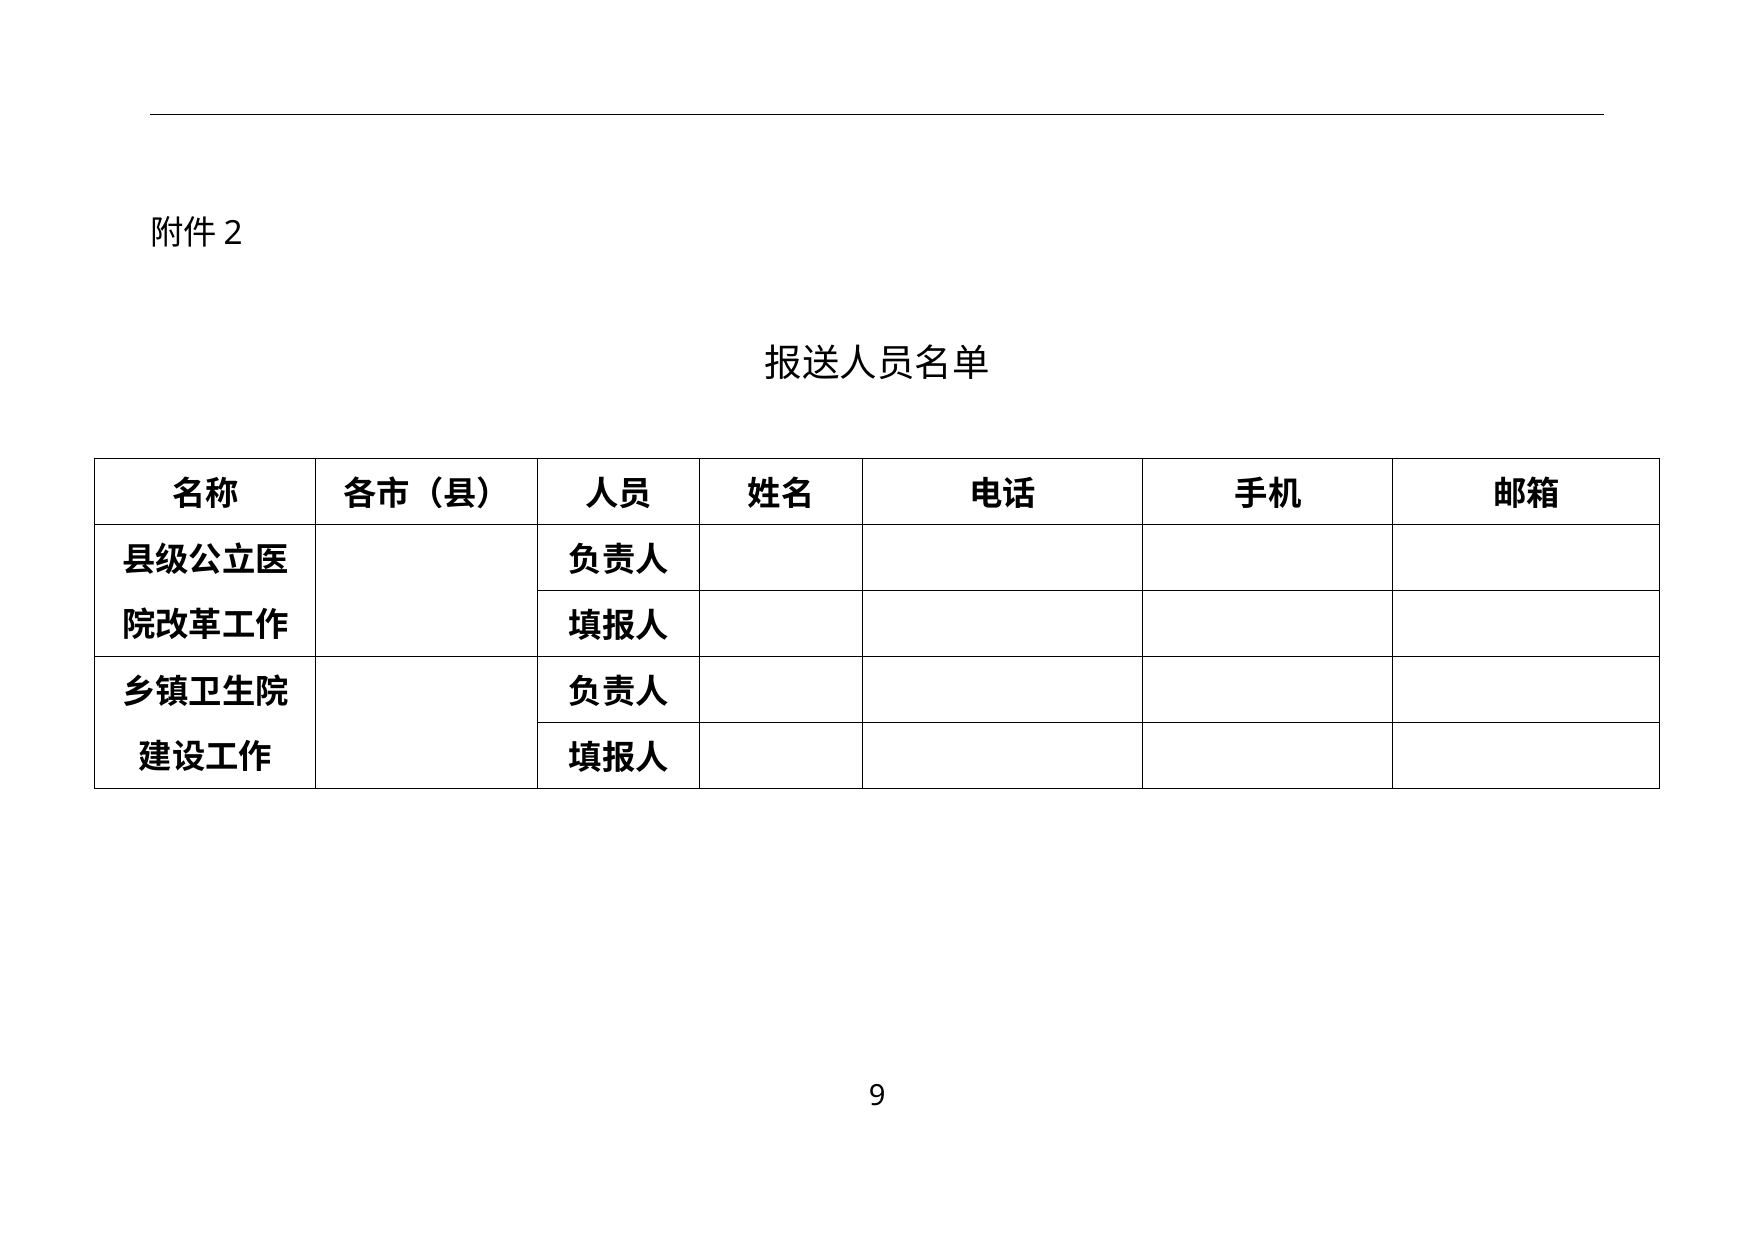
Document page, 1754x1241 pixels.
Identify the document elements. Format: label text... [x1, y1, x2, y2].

table_cell [700, 657, 862, 722]
table_cell 县级公立医院改革工作 [95, 525, 315, 656]
table_cell 负责人 [538, 525, 699, 590]
table_cell [1393, 723, 1659, 788]
table_header 电话 [863, 459, 1142, 524]
table_header 人员 [538, 459, 699, 524]
table_cell [1143, 657, 1392, 722]
table_header 名称 [95, 459, 315, 524]
table_cell [863, 525, 1142, 590]
table_cell [1393, 657, 1659, 722]
table_cell [863, 591, 1142, 656]
table_header 手机 [1143, 459, 1392, 524]
table_cell 乡镇卫生院建设工作 [95, 657, 315, 788]
table_header 邮箱 [1393, 459, 1659, 524]
table_cell [700, 525, 862, 590]
table_cell 填报人 [538, 591, 699, 656]
table_cell [863, 723, 1142, 788]
text 报送人员名单 [150, 328, 1604, 393]
table_cell [700, 723, 862, 788]
table_cell 负责人 [538, 657, 699, 722]
table_cell [1143, 525, 1392, 590]
table_cell [1393, 525, 1659, 590]
table_header 各市（县） [316, 459, 537, 524]
table_cell [316, 525, 537, 656]
table_cell [1143, 723, 1392, 788]
table_cell [1393, 591, 1659, 656]
table_cell 填报人 [538, 723, 699, 788]
table_cell [1143, 591, 1392, 656]
table_cell [863, 657, 1142, 722]
table_cell [700, 591, 862, 656]
table_header 姓名 [700, 459, 862, 524]
text 附件2 [150, 198, 1604, 263]
table_cell [316, 657, 537, 788]
